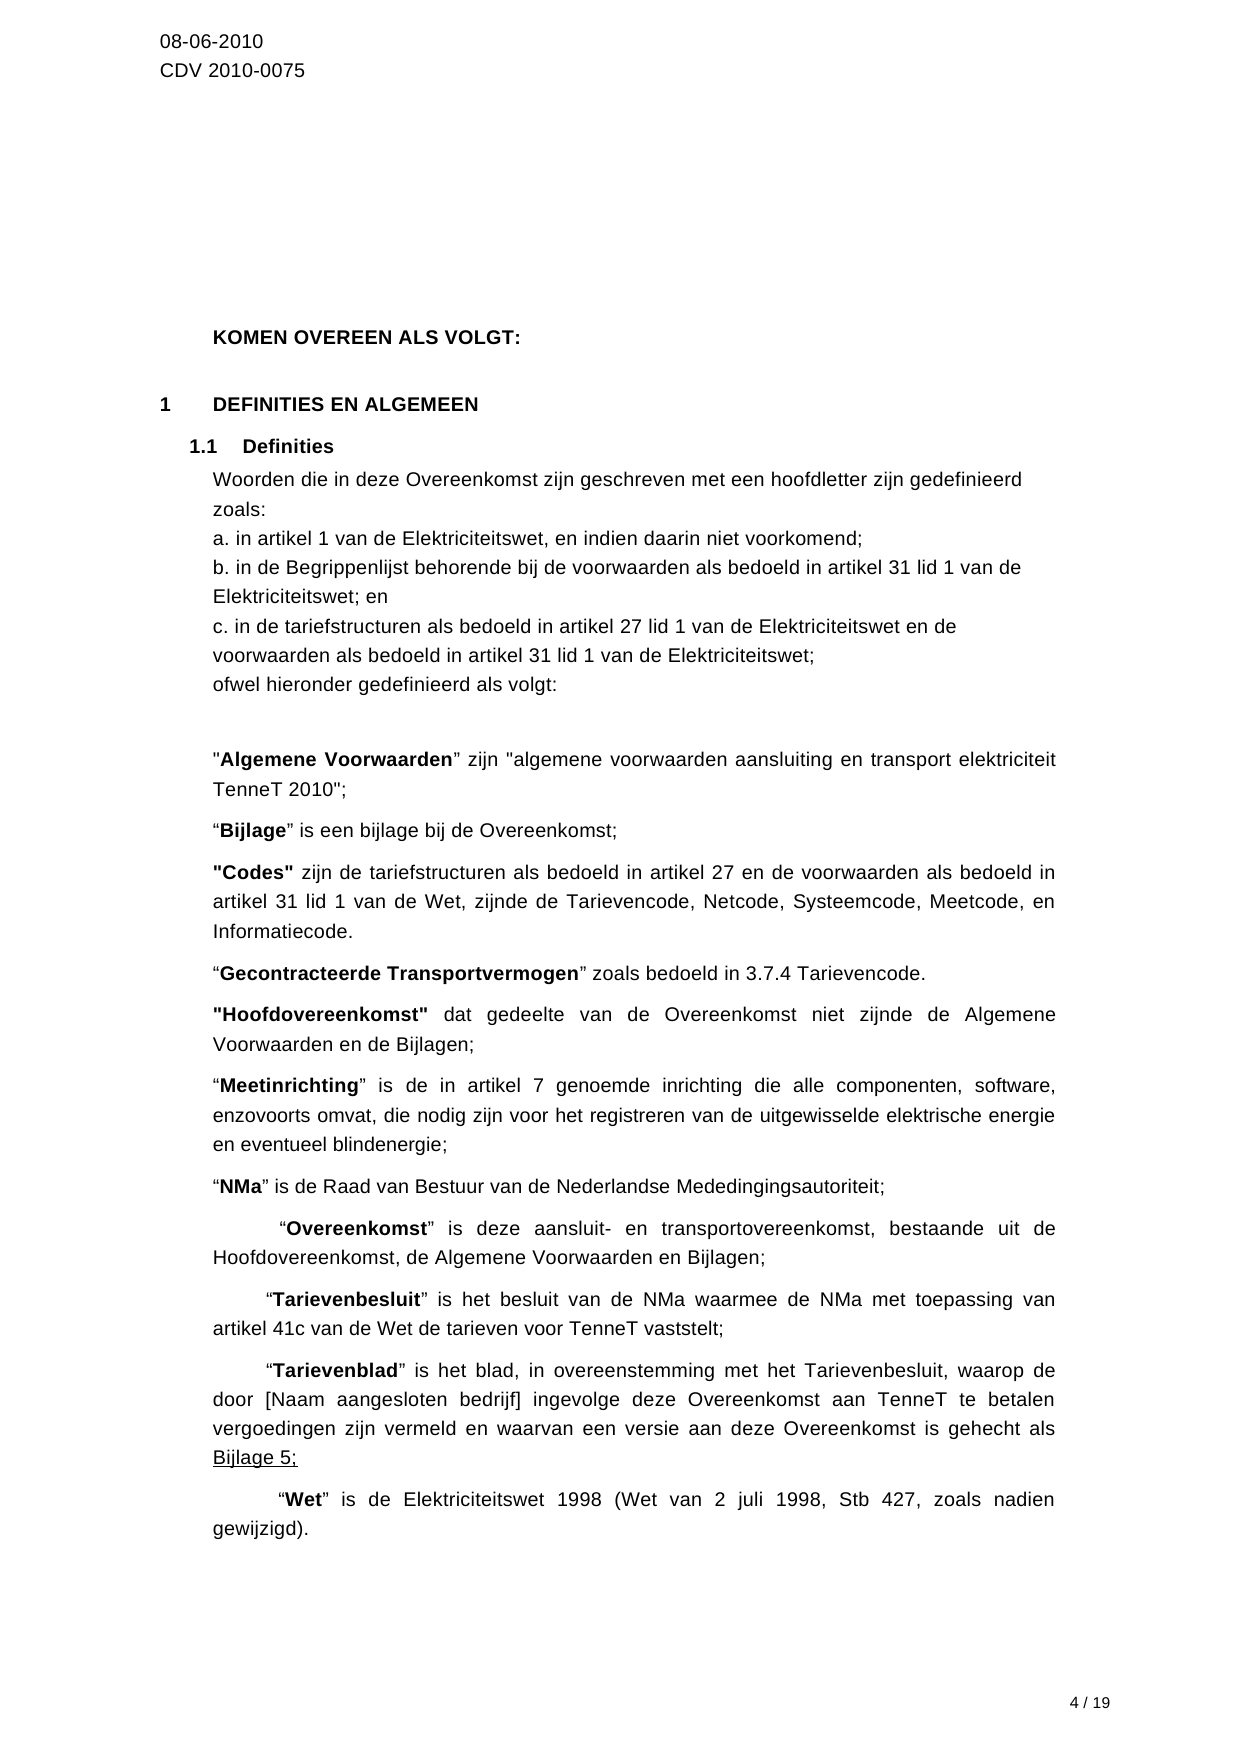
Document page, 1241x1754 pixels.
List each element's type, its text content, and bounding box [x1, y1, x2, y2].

subtitle Komen overeen als volgt: [213, 326, 1057, 349]
list “Gecontracteerde Transportvermogen” zoals bedoeld in 3.7.4 Tarievencode. [213, 961, 1057, 984]
list "Hoofdovereenkomst" dat gedeelte van de Overeenkomst niet zijnde de Algemene Voorwaarden en de Bijlagen; [213, 1003, 1057, 1055]
list "Algemene Voorwaarden” zijn "algemene voorwaarden aansluiting en transport elektriciteit TenneT 2010"; [213, 748, 1057, 800]
list “Wet” is de Elektriciteitswet 1998 (Wet van 2 juli 1998, Stb 427, zoals nadien gewijzigd). [213, 1488, 1057, 1540]
list “Tarievenbesluit” is het besluit van de NMa waarmee de NMa met toepassing van artikel 41c van de Wet de tarieven voor TenneT vaststelt; [213, 1287, 1057, 1339]
text Woorden die in deze Overeenkomst zijn geschreven met een hoofdletter zijn gedefinieerd zoals: a. in artikel 1 van de Elektriciteitswet, en indien daarin niet voorkomend; b. in de Begrippenlijst behorende bij de voorwaarden als bedoeld in artikel 31 lid 1 van de Elektriciteitswet; en c. in de tariefstructuren als bedoeld in artikel 27 lid 1 van de Elektriciteitswet en de voorwaarden als bedoeld in artikel 31 lid 1 van de Elektriciteitswet; ofwel hieronder gedefinieerd als volgt: [213, 468, 1057, 696]
list Definities EN ALGEMEEN [159, 393, 1057, 416]
list “Overeenkomst” is deze aansluit- en transportovereenkomst, bestaande uit de Hoofdovereenkomst, de Algemene Voorwaarden en Bijlagen; [213, 1216, 1057, 1268]
list “Meetinrichting” is de in artikel 7 genoemde inrichting die alle componenten, software, enzovoorts omvat, die nodig zijn voor het registreren van de uitgewisselde elektrische energie en eventueel blindenergie; [213, 1074, 1057, 1156]
list “NMa” is de Raad van Bestuur van de Nederlandse Mededingingsautoriteit; [213, 1174, 1057, 1197]
list Definities [189, 435, 1057, 457]
list “Tarievenblad” is het blad, in overeenstemming met het Tarievenbesluit, waarop de door [Naam aangesloten bedrijf] ingevolge deze Overeenkomst aan TenneT te betalen vergoedingen zijn vermeld en waarvan een versie aan deze Overeenkomst is gehecht als Bijlage 5; [213, 1358, 1057, 1469]
list “Bijlage” is een bijlage bij de Overeenkomst; [213, 819, 1057, 842]
list "Codes" zijn de tariefstructuren als bedoeld in artikel 27 en de voorwaarden als bedoeld in artikel 31 lid 1 van de Wet, zijnde de Tarievencode, Netcode, Systeemcode, Meetcode, en Informatiecode. [213, 861, 1057, 942]
